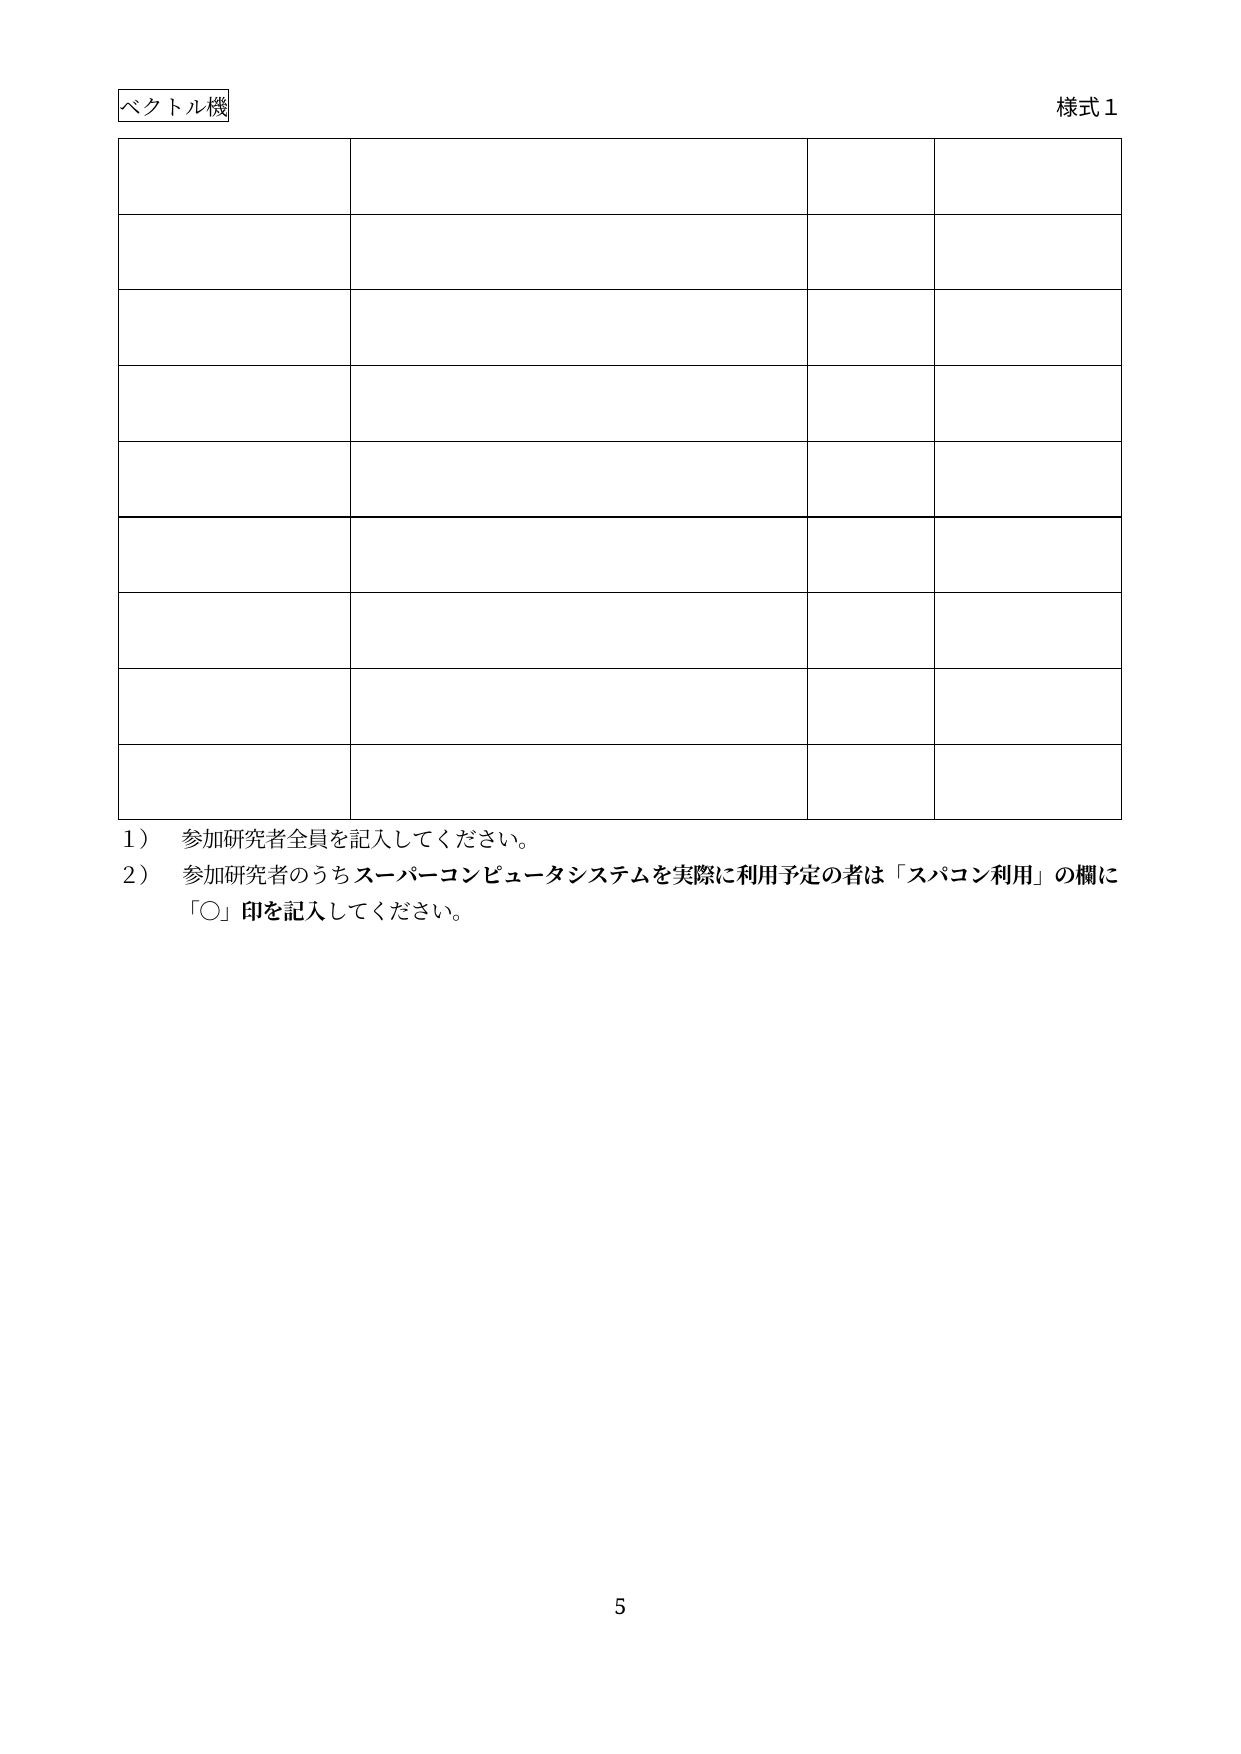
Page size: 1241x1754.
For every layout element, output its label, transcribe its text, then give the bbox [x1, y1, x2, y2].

table_cell [808, 290, 934, 365]
table_cell [351, 518, 807, 592]
table_cell [351, 290, 807, 365]
table_cell [935, 518, 1121, 592]
table_cell [808, 366, 934, 441]
table_cell [351, 669, 807, 744]
table_cell [935, 215, 1121, 289]
table_cell [119, 215, 350, 289]
table_cell [119, 366, 350, 441]
table_cell [119, 669, 350, 744]
table_cell [119, 593, 350, 668]
table_cell [935, 593, 1121, 668]
table_cell [351, 139, 807, 213]
table_cell [119, 290, 350, 365]
table_cell [351, 442, 807, 516]
table_cell [808, 518, 934, 592]
table_cell [119, 442, 350, 516]
table_cell [808, 593, 934, 668]
table_cell [808, 215, 934, 289]
table_cell [935, 366, 1121, 441]
text ２） 参加研究者のうちスーパーコンピュータシステムを実際に利用予定の者は「スパコン利用」の欄に「○」印を記入してください。 [118, 856, 1122, 928]
table_cell [935, 669, 1121, 744]
table_cell [808, 669, 934, 744]
table_cell [351, 366, 807, 441]
table_cell [351, 215, 807, 289]
table_cell [351, 593, 807, 668]
table_cell [935, 442, 1121, 516]
table_cell [935, 745, 1121, 819]
text １） 参加研究者全員を記入してください。 [118, 820, 1122, 856]
table_cell [119, 745, 350, 819]
table_cell [935, 139, 1121, 213]
table_cell [808, 139, 934, 213]
table_cell [119, 139, 350, 213]
table_cell [935, 290, 1121, 365]
table_cell [119, 518, 350, 592]
table_cell [351, 745, 807, 819]
table_cell [808, 442, 934, 516]
table_cell [808, 745, 934, 819]
